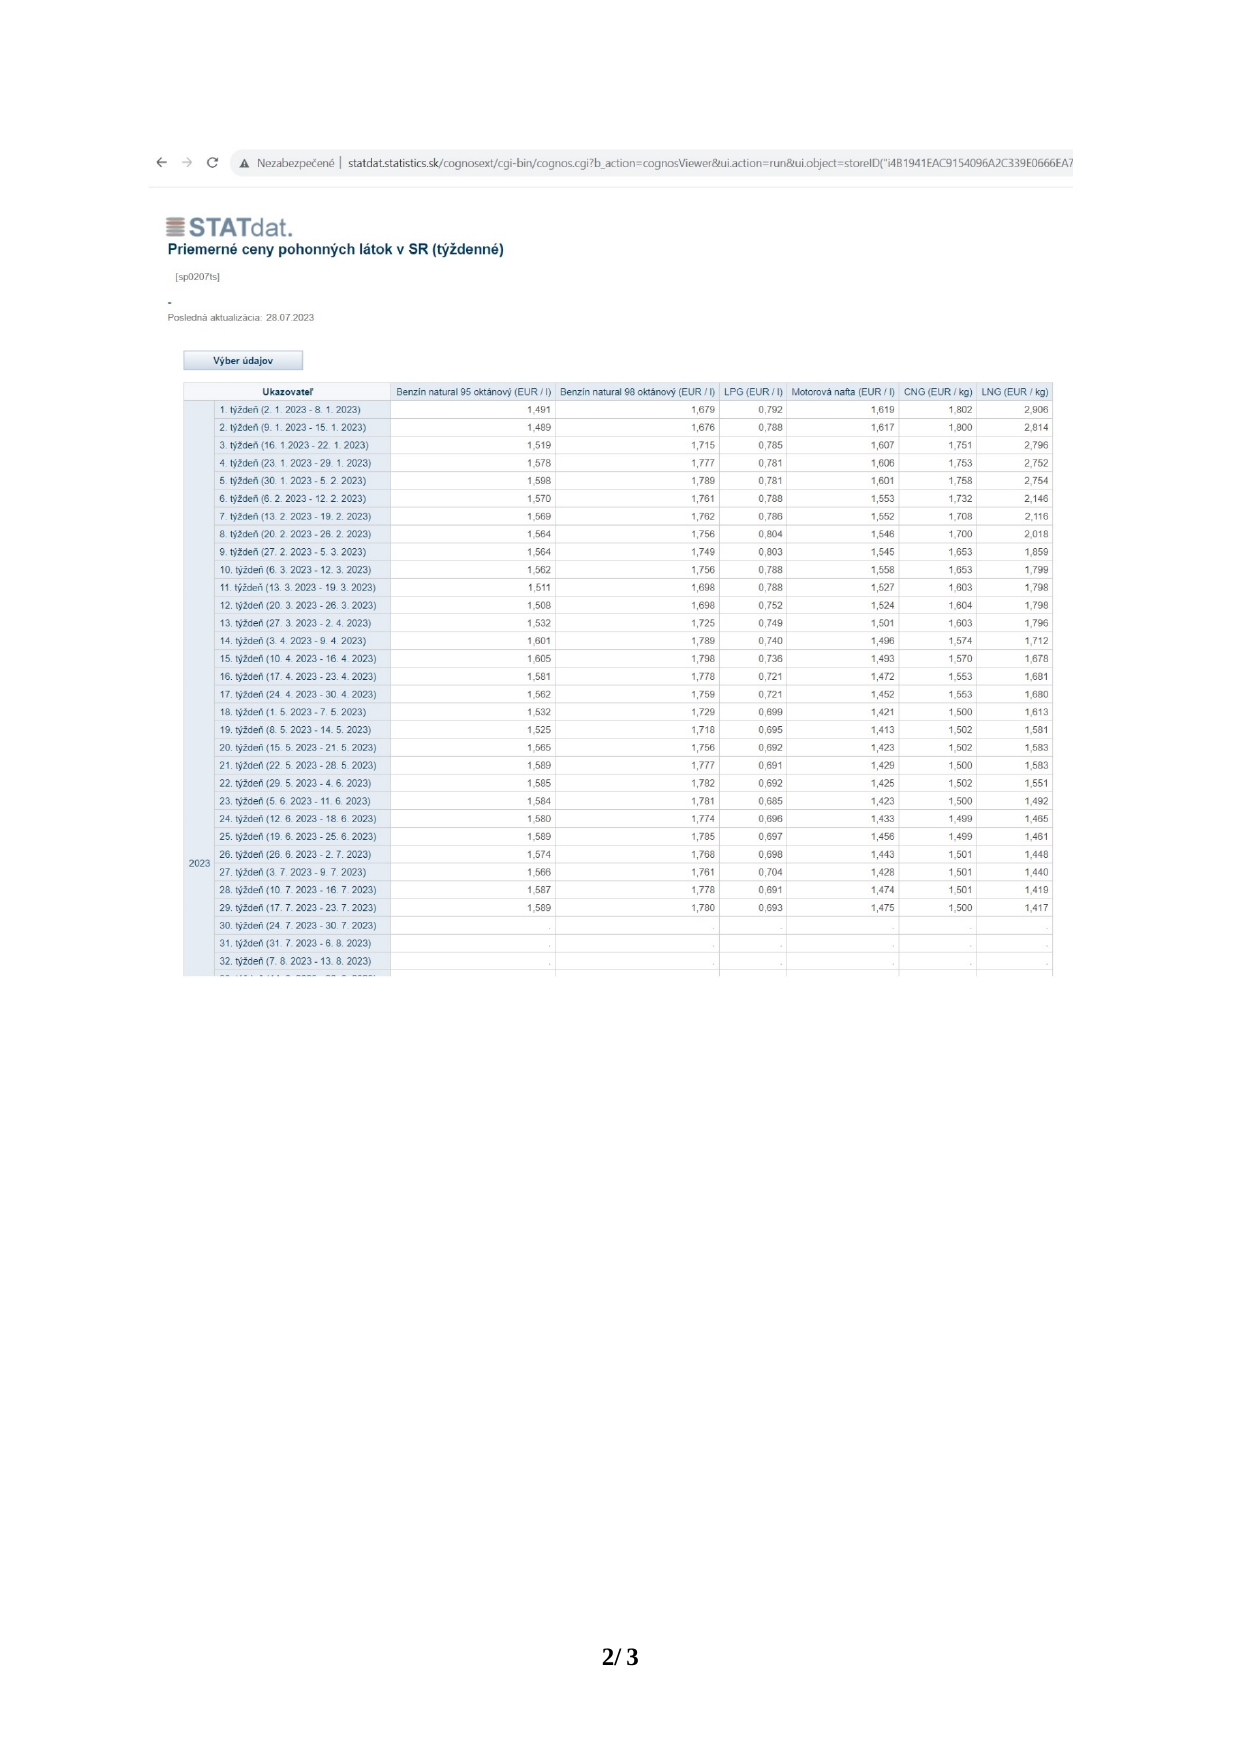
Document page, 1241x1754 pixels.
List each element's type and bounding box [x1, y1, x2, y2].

picture [147, 147, 1073, 978]
